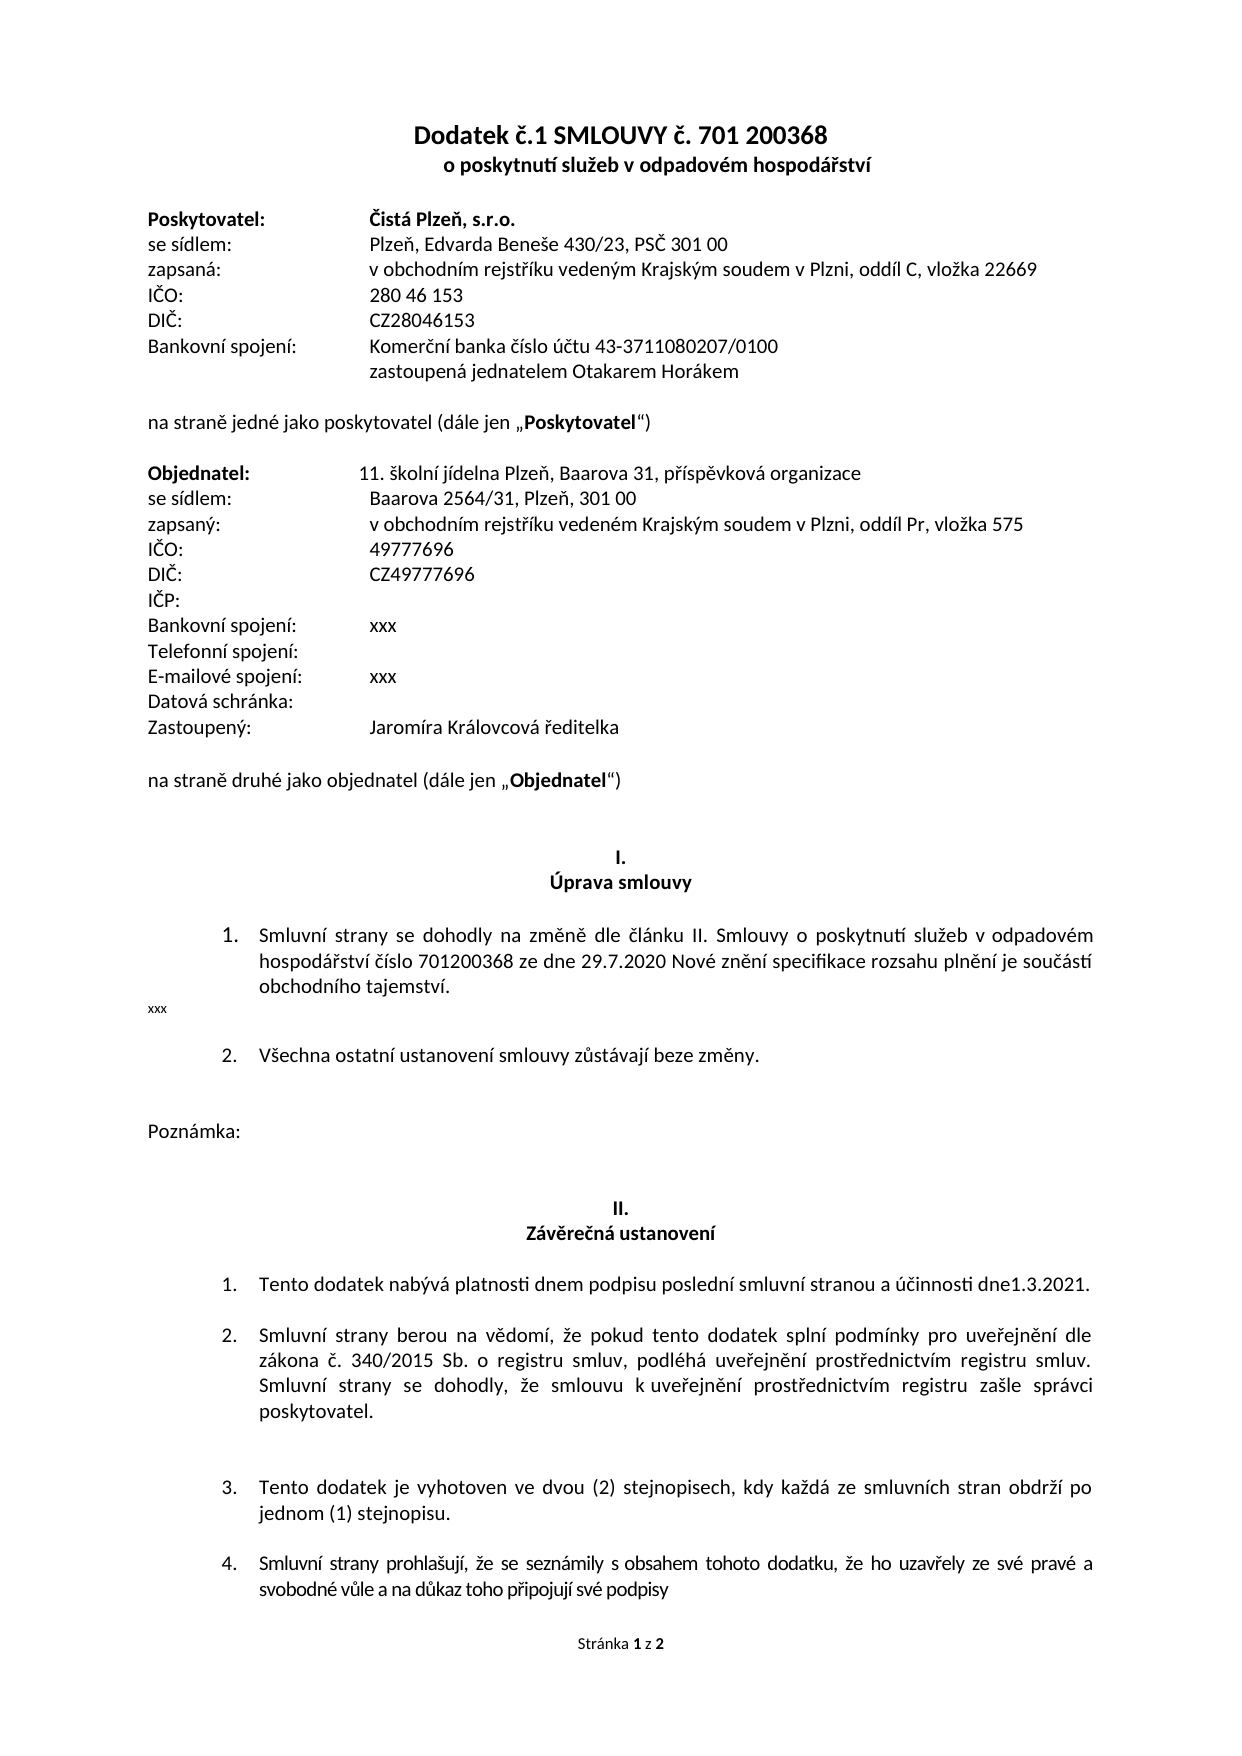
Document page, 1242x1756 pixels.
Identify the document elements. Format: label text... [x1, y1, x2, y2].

text xxx [148, 999, 1094, 1017]
text IČO: 280 46 153 [148, 282, 1094, 307]
list Tento dodatek je vyhotoven ve dvou (2) stejnopisech, kdy každá ze smluvních stran obdrží po jednom (1) stejnopisu. [221, 1474, 1094, 1525]
text Bankovní spojení: Komerční banka číslo účtu 43-3711080207/0100 [148, 333, 1094, 358]
text zapsaná: v obchodním rejstříku vedeným Krajským soudem v Plzni, oddíl C, vložka 22669 [148, 257, 1094, 282]
text Dodatek č.1 SMLOUVY č. 701 200368 [148, 118, 1094, 151]
text zastoupená jednatelem Otakarem Horákem [148, 358, 1094, 384]
text Úprava smlouvy [148, 869, 1094, 895]
text Poznámka: [148, 1118, 1094, 1144]
text Objednatel: 11. školní jídelna Plzeň, Baarova 31, příspěvková organizace [148, 460, 1094, 485]
text zapsaný: v obchodním rejstříku vedeném Krajským soudem v Plzni, oddíl Pr, vložka 575 [148, 511, 1094, 536]
text na straně druhé jako objednatel (dále jen „Objednatel“) [148, 768, 1094, 793]
text Závěrečná ustanovení [148, 1220, 1094, 1246]
list Smluvní strany berou na vědomí, že pokud tento dodatek splní podmínky pro uveřejnění dle zákona č. 340/2015 Sb. o registru smluv, podléhá uveřejnění prostřednictvím registru smluv. Smluvní strany se dohodly, že smlouvu k uveřejnění prostřednictvím registru zašle správci poskytovatel. [221, 1322, 1094, 1423]
text se sídlem: Plzeň, Edvarda Beneše 430/23, PSČ 301 00 [148, 231, 1094, 257]
text II. [148, 1195, 1094, 1220]
list Smluvní strany prohlašují, že se seznámily s obsahem tohoto dodatku, že ho uzavřely ze své pravé a svobodné vůle a na důkaz toho připojují své podpisy [221, 1551, 1094, 1601]
text Poskytovatel: Čistá Plzeň, s.r.o. [148, 206, 1094, 231]
list Smluvní strany se dohodly na změně dle článku II. Smlouvy o poskytnutí služeb v odpadovém hospodářství číslo 701200368 ze dne 29.7.2020 Nové znění specifikace rozsahu plnění je součástí obchodního tajemství. [221, 920, 1094, 999]
text IČO: 49777696 [148, 536, 1094, 562]
text I. [148, 844, 1094, 869]
text Datová schránka: [148, 689, 1094, 714]
text Telefonní spojení: [148, 638, 1094, 663]
list Všechna ostatní ustanovení smlouvy zůstávají beze změny. [221, 1042, 1094, 1068]
text se sídlem: Baarova 2564/31, Plzeň, 301 00 [148, 485, 1094, 511]
text IČP: [148, 587, 1094, 612]
text na straně jedné jako poskytovatel (dále jen „Poskytovatel“) [148, 409, 1094, 434]
text E-mailové spojení: xxx [148, 663, 1094, 689]
text o poskytnutí služeb v odpadovém hospodářství [148, 151, 1094, 178]
list Tento dodatek nabývá platnosti dnem podpisu poslední smluvní stranou a účinnosti dne1.3.2021. [221, 1271, 1094, 1296]
text Bankovní spojení: xxx [148, 612, 1094, 638]
text Zastoupený: Jaromíra Královcová ředitelka [148, 714, 1094, 739]
text DIČ: CZ49777696 [148, 562, 1094, 587]
text DIČ: CZ28046153 [148, 307, 1094, 333]
